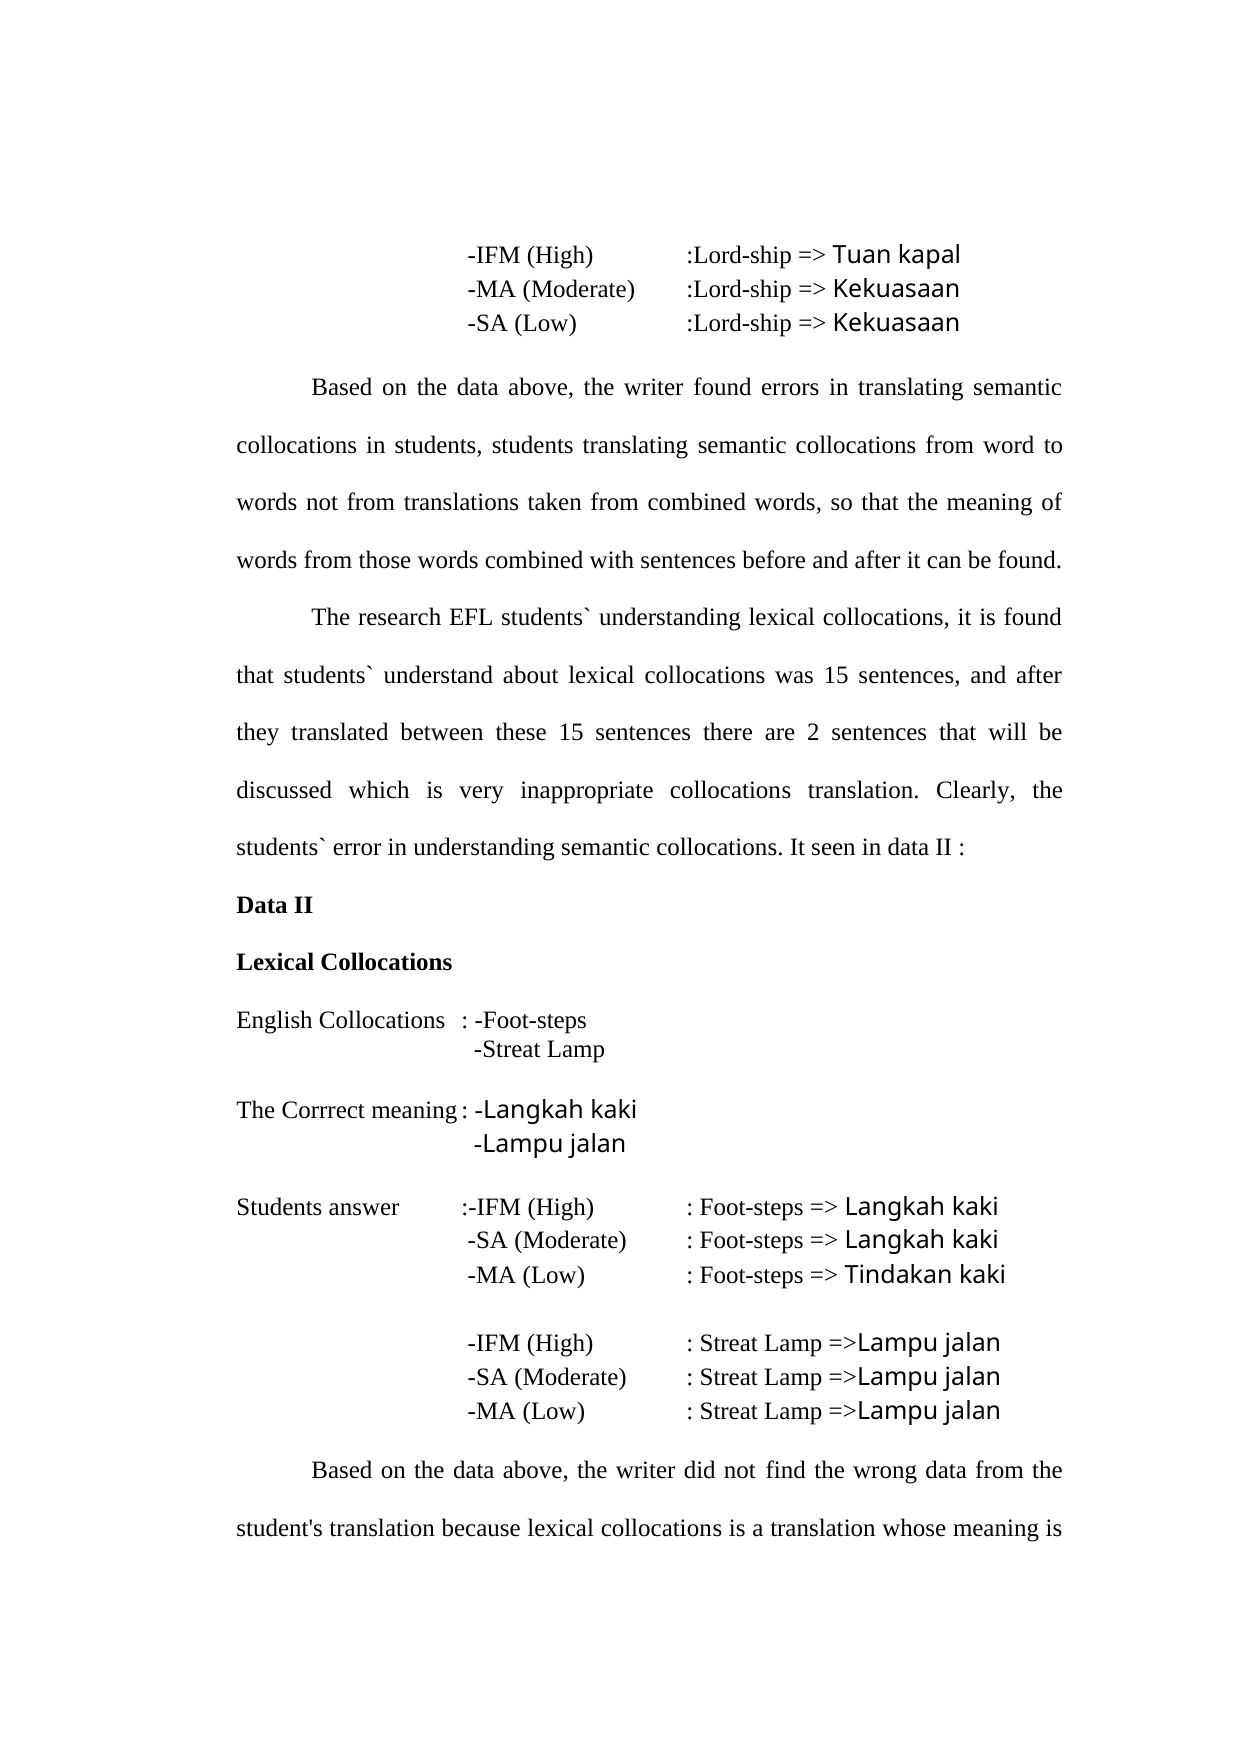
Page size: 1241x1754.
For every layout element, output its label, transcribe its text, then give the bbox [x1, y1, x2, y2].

text -MA (Moderate) :Lord-ship => Kekuasaan [386, 270, 1063, 304]
text English Collocations : -Foot-steps [236, 1005, 1063, 1034]
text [236, 1455, 1063, 1542]
text -MA (Low) : Streat Lamp =>Lampu jalan [386, 1392, 1063, 1427]
text The Corrrect meaning : -Langkah kaki [236, 1091, 1063, 1125]
text -MA (Low) : Foot-steps => Tindakan kaki [386, 1256, 1063, 1290]
text -SA (Moderate) : Streat Lamp =>Lampu jalan [386, 1358, 1063, 1392]
text Data II [236, 890, 1063, 919]
text Based on the data above, the writer found errors in translating semantic collocations in students, students translating semantic collocations from word to words not from translations taken from combined words, so that the meaning of words from those words combined with sentences before and after it can be found. [236, 372, 1063, 574]
text Students answer :-IFM (High) : Foot-steps => Langkah kaki [236, 1188, 1063, 1222]
text The research EFL students` understanding lexical collocations, it is found that students` understand about lexical collocations was 15 sentences, and after they translated between these 15 sentences there are 2 sentences that will be discussed which is very inappropriate collocations translation. Clearly, the students` error in understanding semantic collocations. It seen in data II : [236, 602, 1063, 861]
text -IFM (High) : Streat Lamp =>Lampu jalan [386, 1324, 1063, 1358]
text -Streat Lamp [236, 1034, 1063, 1062]
text -SA (Moderate) : Foot-steps => Langkah kaki [386, 1222, 1063, 1256]
text -Lampu jalan [236, 1125, 1063, 1159]
text -IFM (High) :Lord-ship => Tuan kapal [386, 236, 1063, 270]
text -SA (Low) :Lord-ship => Kekuasaan [386, 304, 1063, 338]
text Lexical Collocations [236, 947, 1063, 976]
